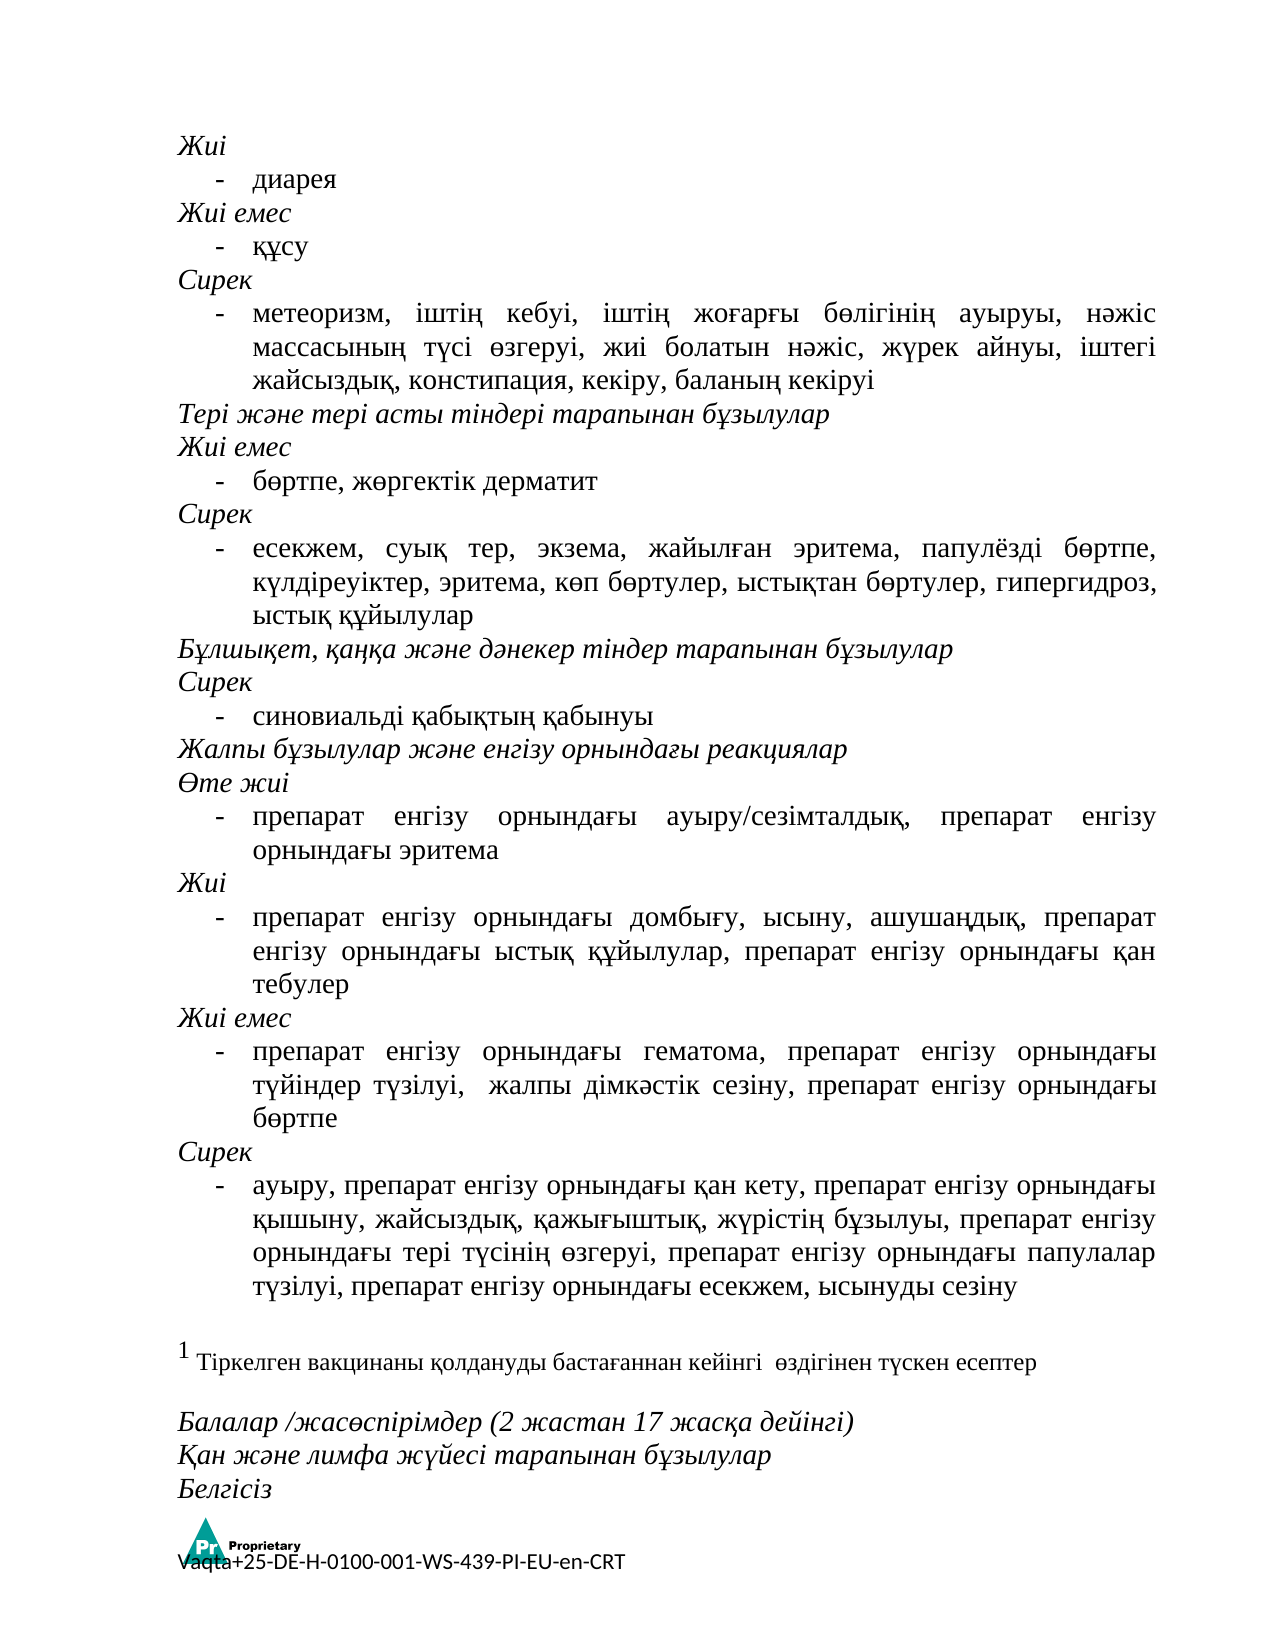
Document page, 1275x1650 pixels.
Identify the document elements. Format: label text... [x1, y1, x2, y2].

text 1 Тіркелген вакцинаны қолдануды бастағаннан кейінгі өздігінен түскен есептер [177, 1335, 1157, 1376]
picture [204, 1559, 209, 1568]
text Жиі [177, 866, 1157, 899]
list синовиальді қабықтың қабынуы [215, 698, 1157, 731]
text Сирек [177, 664, 1157, 698]
picture [177, 1555, 182, 1569]
list құсу [215, 228, 1157, 262]
text Сирек [177, 497, 1157, 530]
text Бұлшықет, қаңқа және дәнекер тіндер тарапынан бұзылулар [177, 631, 1157, 664]
text Белгісіз [177, 1471, 1157, 1504]
text Сирек [177, 1134, 1157, 1167]
text Жиі [177, 128, 1157, 161]
text Жиі емес [177, 429, 1157, 463]
list ауыру, препарат енгізу орнындағы қан кету, препарат енгізу орнындағы қышыну, жайсыздық, қажығыштық, жүрістің бұзылуы, препарат енгізу орнындағы тері түсінің өзгеруі, препарат енгізу орнындағы папулалар түзілуі, препарат енгізу орнындағы есекжем, ысынуды сезіну [215, 1167, 1157, 1302]
list диарея [215, 161, 1157, 195]
picture [277, 1556, 284, 1567]
list бөртпе, жөргектік дерматит [215, 463, 1157, 497]
text Жиі емес [177, 1000, 1157, 1033]
list метеоризм, іштің кебуі, іштің жоғарғы бөлігінің ауыруы, нәжіс массасының түсі өзгеруі, жиі болатын нәжіс, жүрек айнуы, іштегі жайсыздық, констипация, кекіру, баланың кекіруі [215, 295, 1157, 396]
list препарат енгізу орнындағы гематома, препарат енгізу орнындағы түйіндер түзілуі, жалпы дімкәстік сезіну, препарат енгізу орнындағы бөртпе [215, 1033, 1157, 1134]
picture [177, 1515, 307, 1569]
text Жиі емес [177, 195, 1157, 228]
list есекжем, суық тер, экзема, жайылған эритема, папулёзді бөртпе, күлдіреуіктер, эритема, көп бөртулер, ыстықтан бөртулер, гипергидроз, ыстық құйылулар [215, 530, 1157, 631]
text Өте жиі [177, 765, 1157, 798]
text Қан және лимфа жүйесі тарапынан бұзылулар [177, 1437, 1157, 1471]
text Тері және тері асты тіндері тарапынан бұзылулар [177, 396, 1157, 429]
list препарат енгізу орнындағы домбығу, ысыну, ашушаңдық, препарат енгізу орнындағы ыстық құйылулар, препарат енгізу орнындағы қан тебулер [215, 899, 1157, 1000]
text Жалпы бұзылулар және енгізу орнындағы реакциялар [177, 731, 1157, 765]
text Сирек [177, 262, 1157, 295]
list препарат енгізу орнындағы ауыру/сезімталдық, препарат енгізу орнындағы эритема [215, 798, 1157, 866]
text Балалар /жасөспірімдер (2 жастан 17 жасқа дейінгі) [177, 1404, 1157, 1437]
